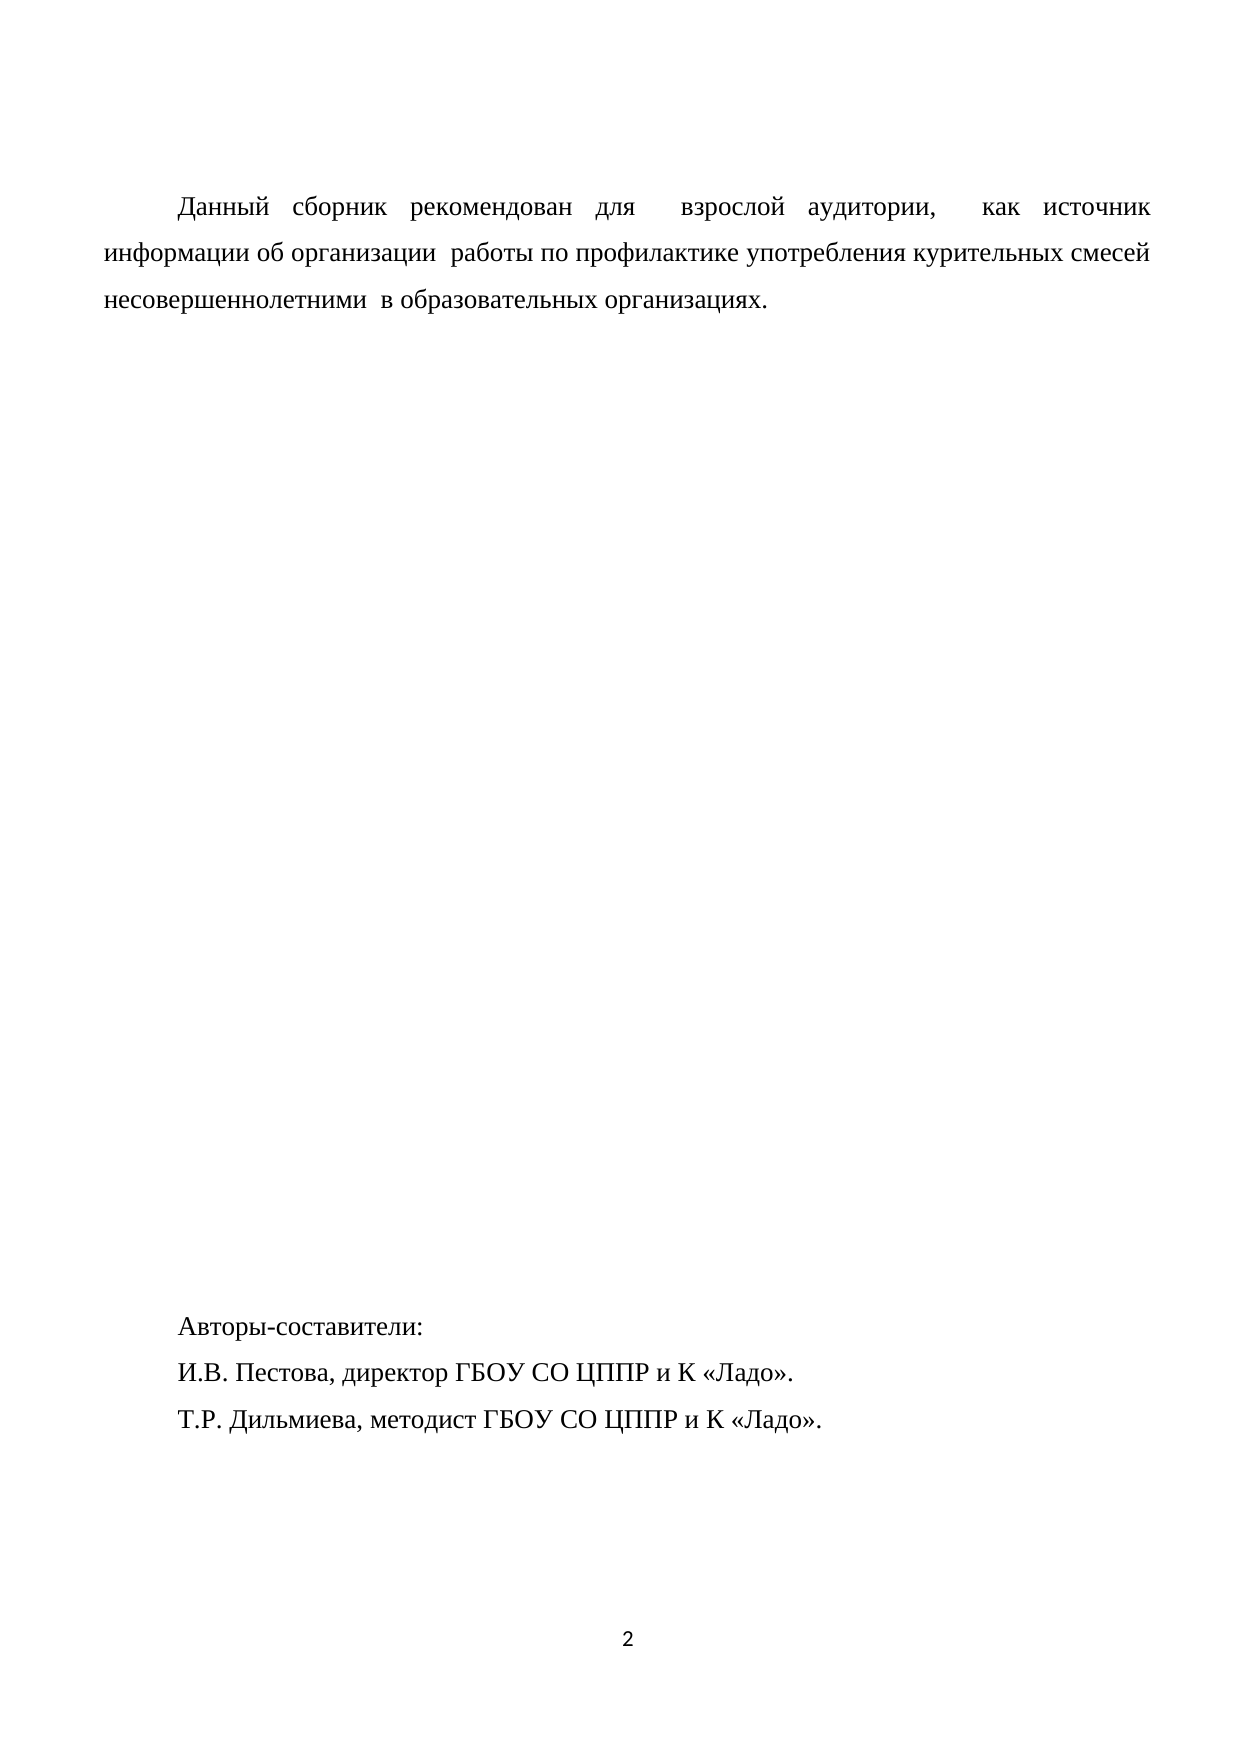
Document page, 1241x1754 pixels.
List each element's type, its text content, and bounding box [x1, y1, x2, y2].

text И.В. Пестова, директор ГБОУ СО ЦППР и К «Ладо». [103, 1356, 1152, 1387]
text Авторы-составители: [103, 1310, 1152, 1341]
text Данный сборник рекомендован для взрослой аудитории, как источник информации об организации работы по профилактике употребления курительных смесей несовершеннолетними в образовательных организациях. [103, 190, 1152, 314]
text Т.Р. Дильмиева, методист ГБОУ СО ЦППР и К «Ладо». [103, 1403, 1152, 1434]
